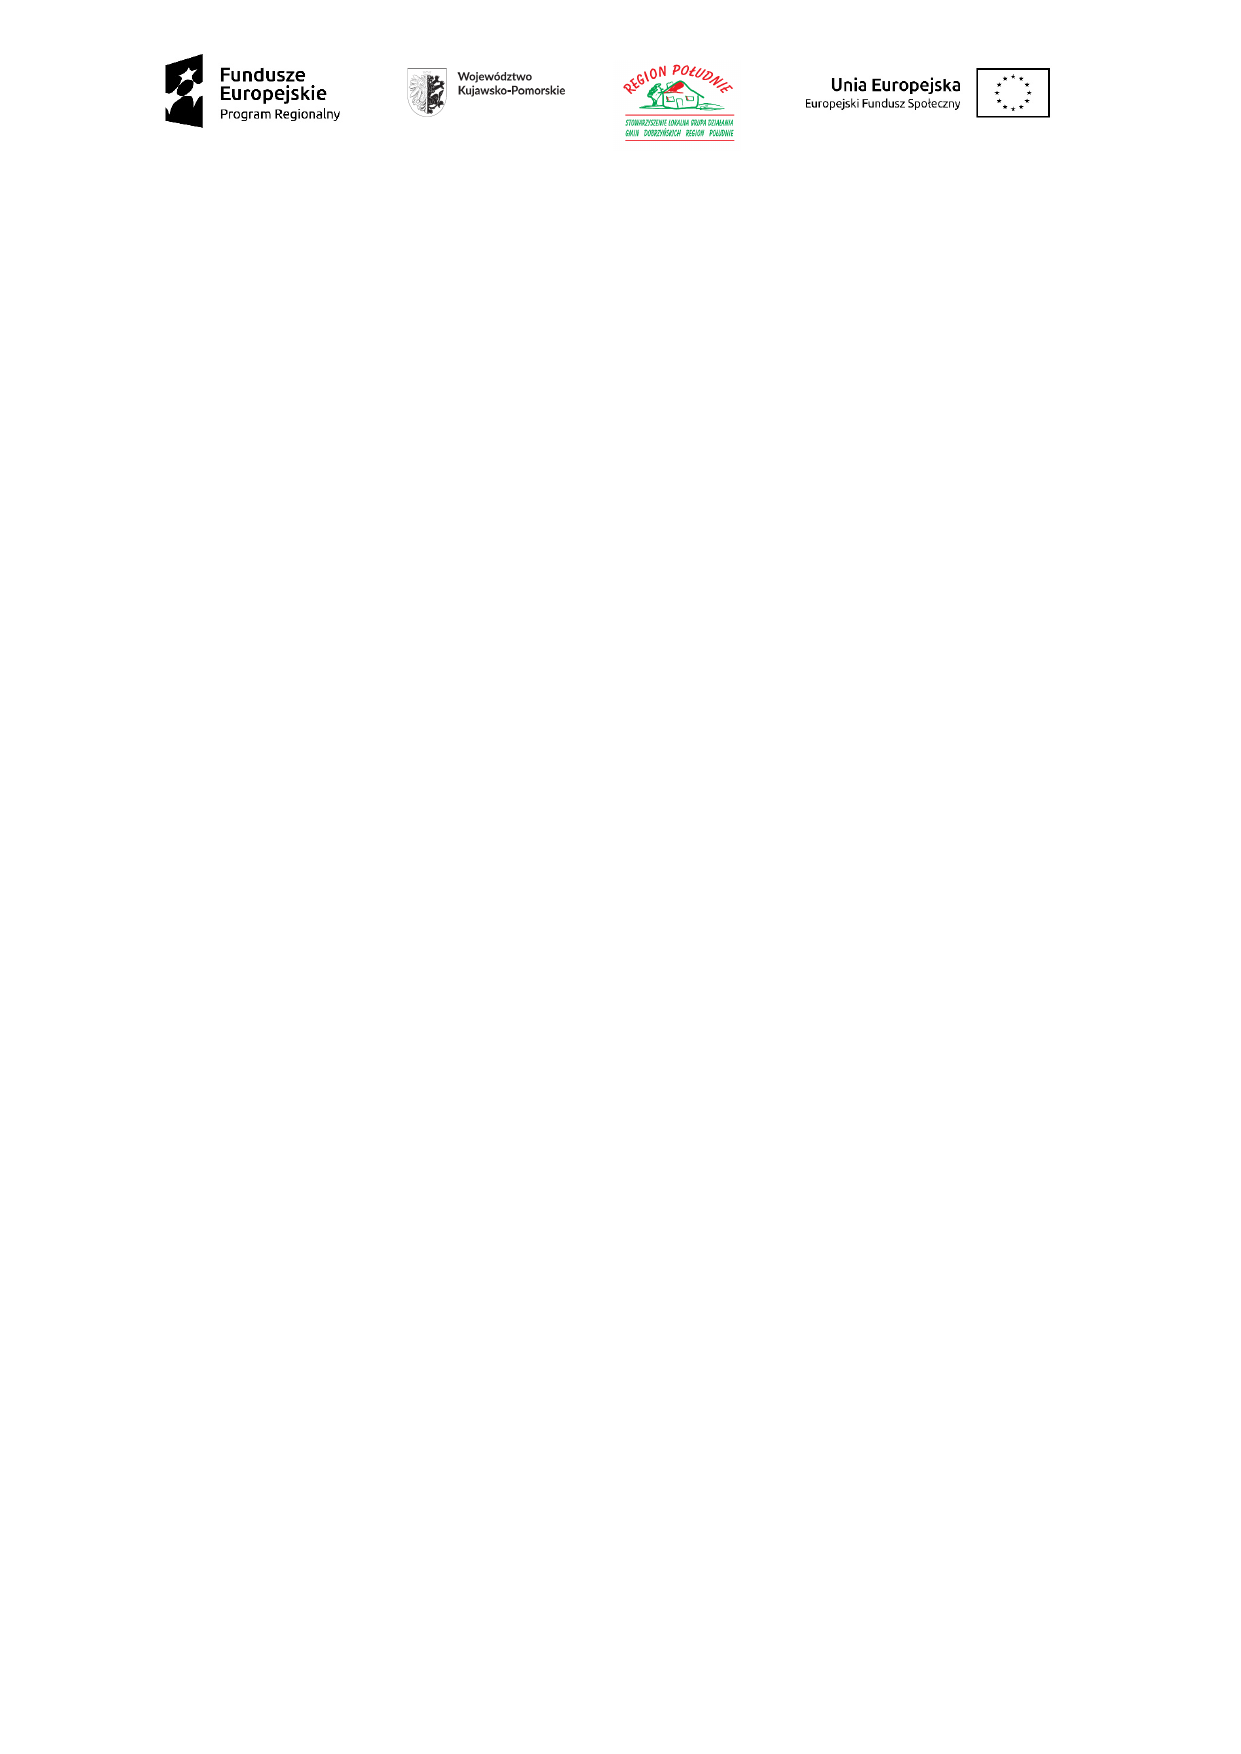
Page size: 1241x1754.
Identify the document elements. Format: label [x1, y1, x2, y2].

picture [789, 51, 1066, 134]
picture [147, 35, 358, 146]
picture [613, 60, 741, 151]
